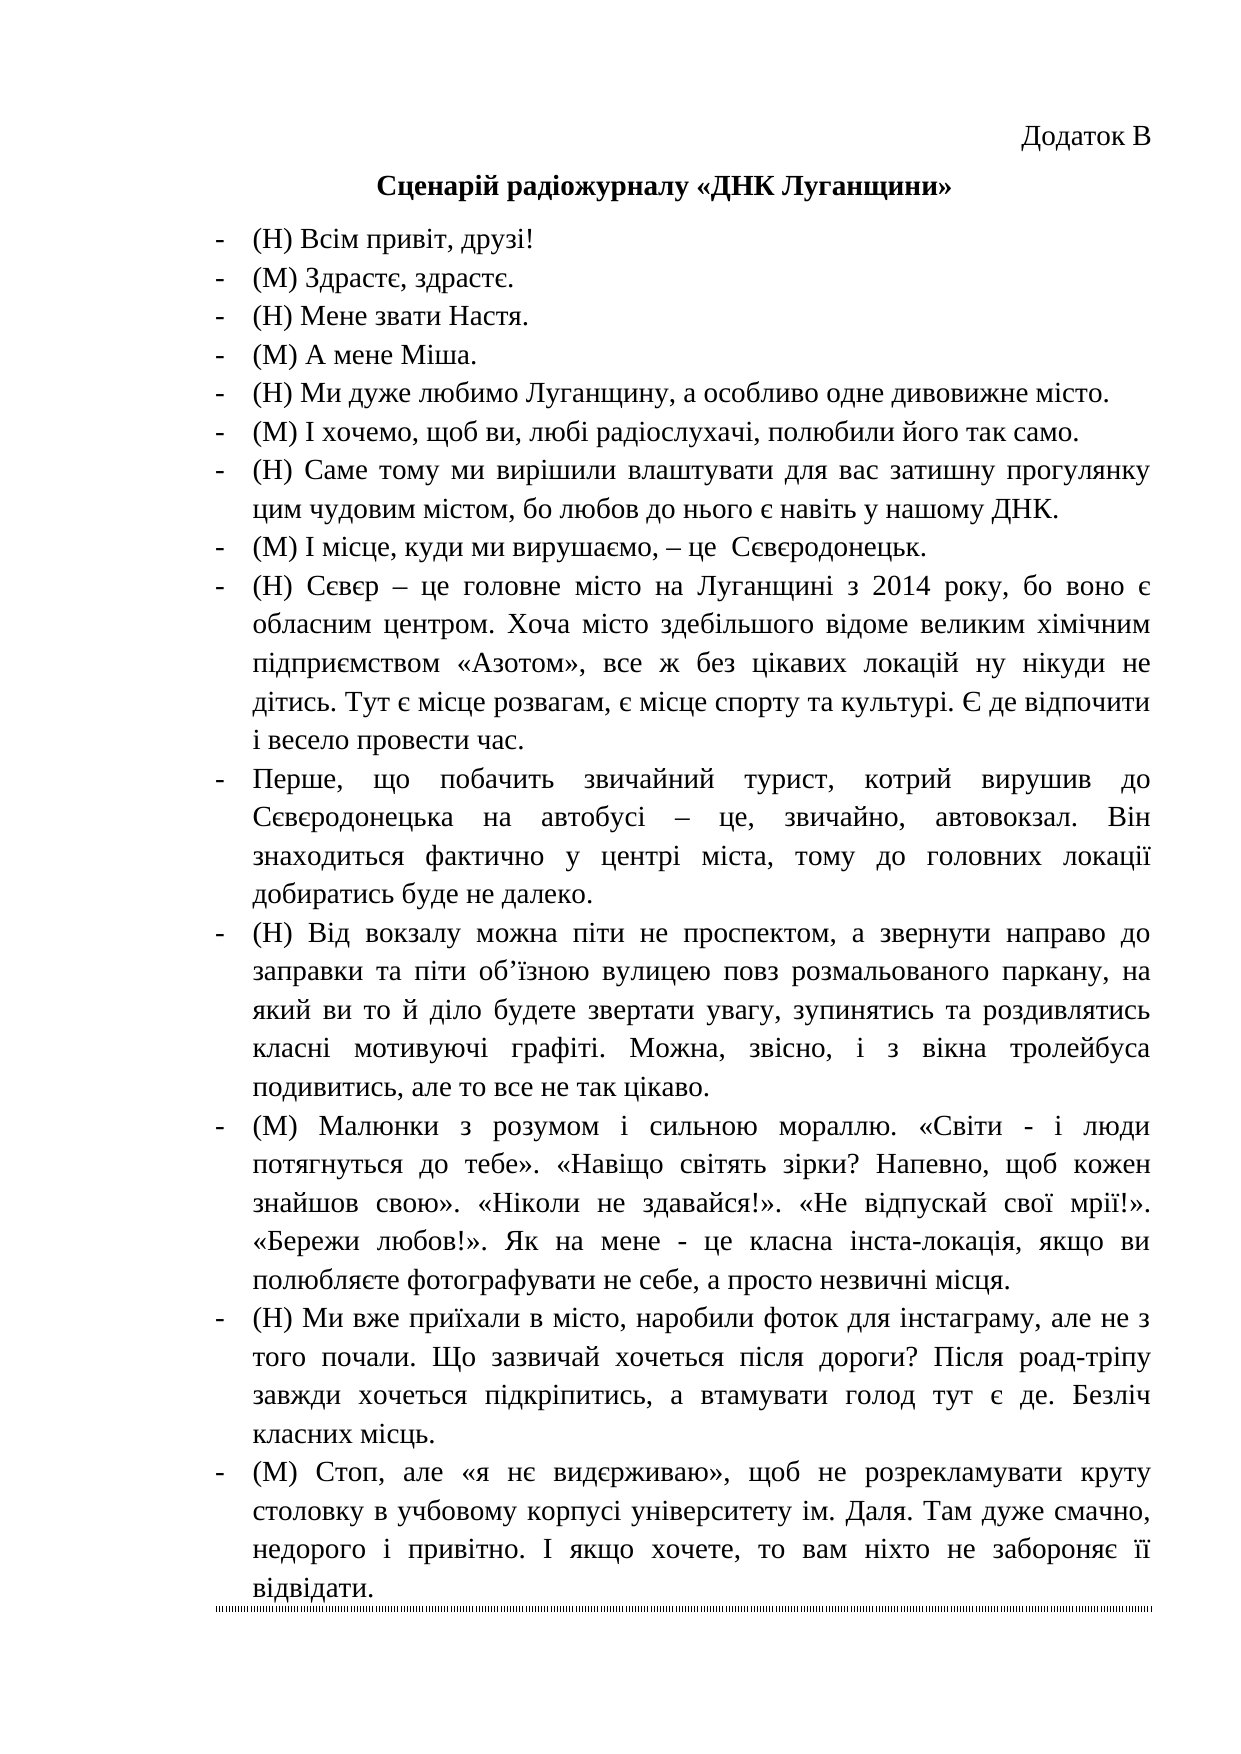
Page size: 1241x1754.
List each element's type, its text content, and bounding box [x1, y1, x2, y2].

list Перше, що побачить звичайний турист, котрий вирушив до Сєвєродонецька на автобусі – це, звичайно, автовокзал. Він знаходиться фактично у центрі міста, тому до головних локації добиратись буде не далеко. [215, 761, 1152, 910]
list (Н) Саме тому ми вирішили влаштувати для вас затишну прогулянку цим чудовим містом, бо любов до нього є навіть у нашому ДНК. [215, 452, 1152, 524]
list (М) А мене Міша. [215, 337, 1152, 370]
list (Н) Ми дуже любимо Луганщину, а особливо одне дивовижне місто. [215, 375, 1152, 409]
list (М) Стоп, але «я нє видєрживаю», щоб не розрекламувати круту столовку в учбовому корпусі університету ім. Даля. Там дуже смачно, недорого і привітно. І якщо хочете, то вам ніхто не забороняє її відвідати. [215, 1454, 1152, 1612]
list (Н) Сєвєр – це головне місто на Луганщині з 2014 року, бо воно є обласним центром. Хоча місто здебільшого відоме великим хімічним підприємством «Азотом», все ж без цікавих локацій ну нікуди не дітись. Тут є місце розвагам, є місце спорту та культурі. Є де відпочити і весело провести час. [215, 568, 1152, 756]
text Сценарій радіожурналу «ДНК Луганщини» [177, 168, 1152, 202]
list (Н) Мене звати Настя. [215, 298, 1152, 332]
list (М) І хочемо, щоб ви, любі радіослухачі, полюбили його так само. [215, 414, 1152, 447]
list (М) Здрастє, здрастє. [215, 260, 1152, 293]
list (Н) Від вокзалу можна піти не проспектом, а звернути направо до заправки та піти об’їзною вулицею повз розмальованого паркану, на який ви то й діло будете звертати увагу, зупинятись та роздивлятись класні мотивуючі графіті. Можна, звісно, і з вікна тролейбуса подивитись, але то все не так цікаво. [215, 915, 1152, 1103]
list (Н) Ми вже приїхали в місто, наробили фоток для інстаграму, але не з того почали. Що зазвичай хочеться після дороги? Після роад-тріпу завжди хочеться підкріпитись, а втамувати голод тут є де. Безліч класних місць. [215, 1300, 1152, 1449]
list Додаток В [177, 118, 1152, 152]
list (М) Малюнки з розумом і сильною мораллю. «Світи - і люди потягнуться до тебе». «Навіщо світять зірки? Напевно, щоб кожен знайшов свою». «Ніколи не здавайся!». «Не відпускай свої мрії!». «Бережи любов!». Як на мене - це класна інста-локація, якщо ви полюбляєте фотографувати не себе, а просто незвичні місця. [215, 1108, 1152, 1295]
list (М) І місце, куди ми вирушаємо, – це Сєвєродонецьк. [215, 529, 1152, 563]
list (Н) Всім привіт, друзі! [215, 221, 1152, 255]
